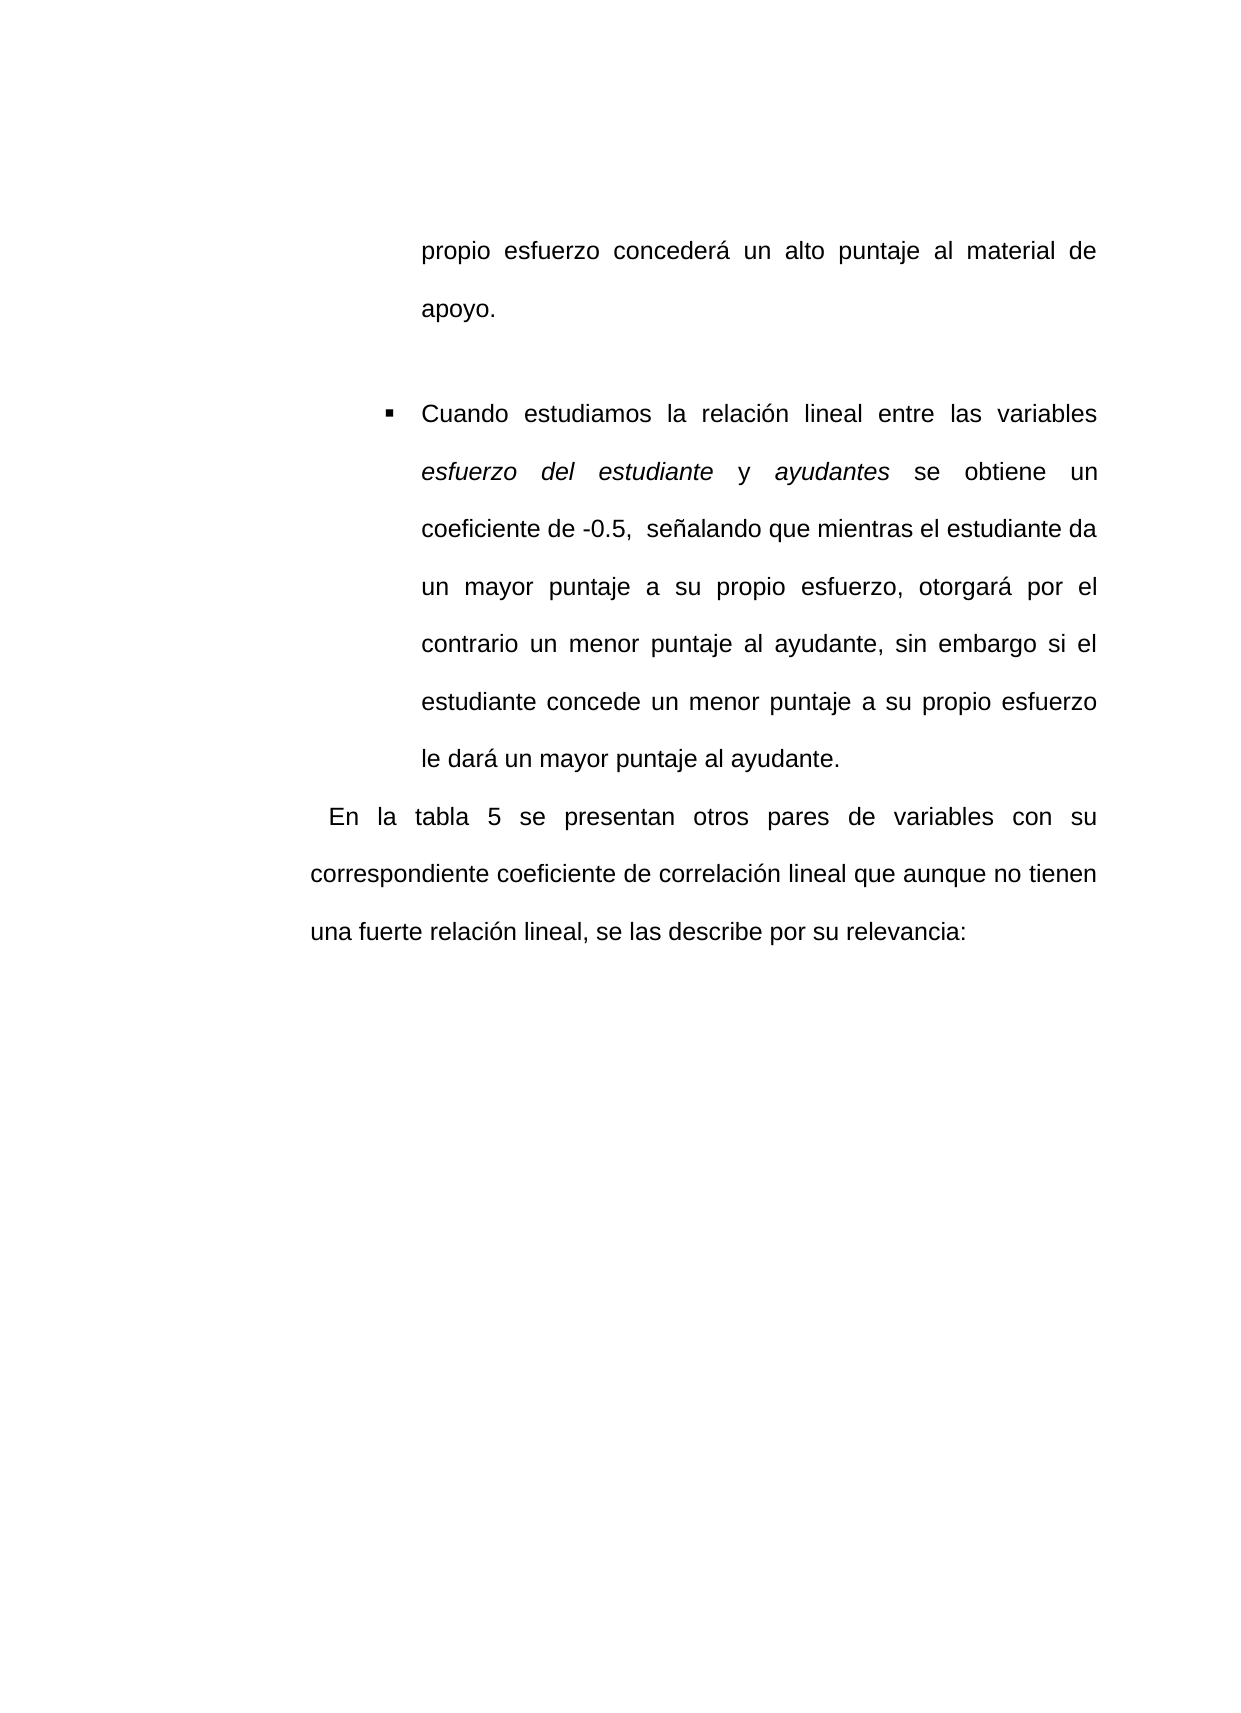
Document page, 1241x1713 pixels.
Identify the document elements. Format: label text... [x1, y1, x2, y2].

list Cuando estudiamos la relación lineal entre las variables esfuerzo del estudiante y ayudantes se obtiene un coeficiente de -0.5, señalando que mientras el estudiante da un mayor puntaje a su propio esfuerzo, otorgará por el contrario un menor puntaje al ayudante, sin embargo si el estudiante concede un menor puntaje a su propio esfuerzo le dará un mayor puntaje al ayudante. [384, 399, 1098, 773]
text En la tabla 5 se presentan otros pares de variables con su correspondiente coeficiente de correlación lineal que aunque no tienen una fuerte relación lineal, se las describe por su relevancia: [310, 802, 1098, 946]
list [384, 236, 1098, 322]
